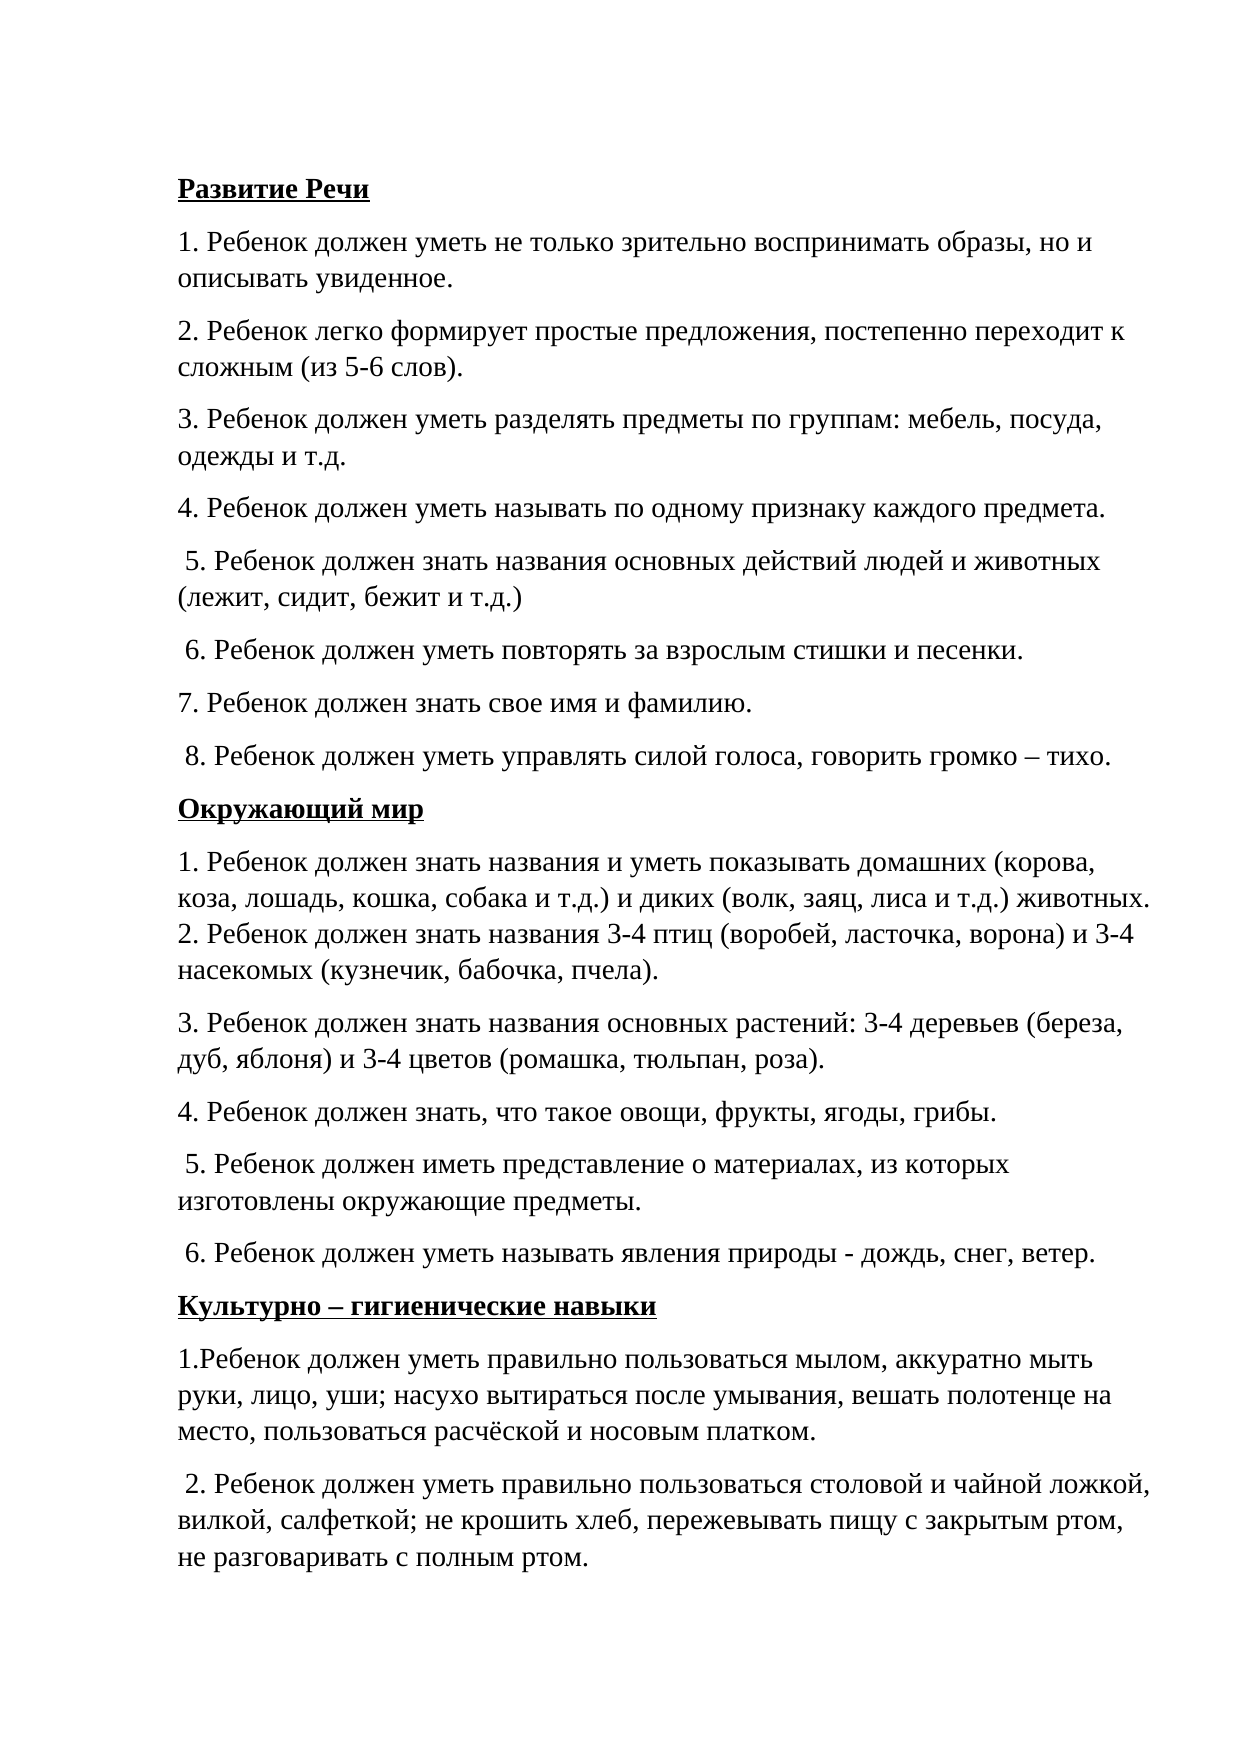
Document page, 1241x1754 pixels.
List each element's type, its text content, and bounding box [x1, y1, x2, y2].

text 1.Ребенок должен уметь правильно пользоваться мылом, аккуратно мыть руки, лицо, уши; насухо вытираться после умывания, вешать полотенце на место, пользоваться расчёской и носовым платком. [177, 1341, 1152, 1447]
text 8. Ребенок должен уметь управлять силой голоса, говорить громко – тихо. [177, 738, 1152, 772]
text 5. Ребенок должен иметь представление о материалах, из которых изготовлены окружающие предметы. [177, 1147, 1152, 1216]
text 6. Ребенок должен уметь называть явления природы - дождь, снег, ветер. [177, 1236, 1152, 1269]
text 3. Ребенок должен уметь разделять предметы по группам: мебель, посуда, одежды и т.д. [177, 402, 1152, 471]
text 7. Ребенок должен знать свое имя и фамилию. [177, 685, 1152, 719]
text Культурно – гигиенические навыки [177, 1288, 1152, 1322]
text 4. Ребенок должен знать, что такое овощи, фрукты, ягоды, грибы. [177, 1094, 1152, 1127]
text 3. Ребенок должен знать названия основных растений: 3-4 деревьев (береза, дуб, яблоня) и 3-4 цветов (ромашка, тюльпан, роза). [177, 1005, 1152, 1074]
text 1. Ребенок должен уметь не только зрительно воспринимать образы, но и описывать увиденное. [177, 224, 1152, 293]
text 5. Ребенок должен знать названия основных действий людей и животных (лежит, сидит, бежит и т.д.) [177, 543, 1152, 613]
text 2. Ребенок легко формирует простые предложения, постепенно переходит к сложным (из 5-6 слов). [177, 313, 1152, 382]
text 2. Ребенок должен уметь правильно пользоваться столовой и чайной ложкой, вилкой, салфеткой; не крошить хлеб, пережевывать пищу с закрытым ртом, не разговаривать с полным ртом. [177, 1466, 1152, 1572]
text 4. Ребенок должен уметь называть по одному признаку каждого предмета. [177, 491, 1152, 524]
text 1. Ребенок должен знать названия и уметь показывать домашних (корова, коза, лошадь, кошка, собака и т.д.) и диких (волк, заяц, лиса и т.д.) животных. 2. Ребенок должен знать названия 3-4 птиц (воробей, ласточка, ворона) и 3-4 насекомых (кузнечик, бабочка, пчела). [177, 844, 1152, 986]
text Развитие Речи [177, 171, 1152, 204]
text Окружающий мир [177, 791, 1152, 824]
text 6. Ребенок должен уметь повторять за взрослым стишки и песенки. [177, 632, 1152, 666]
